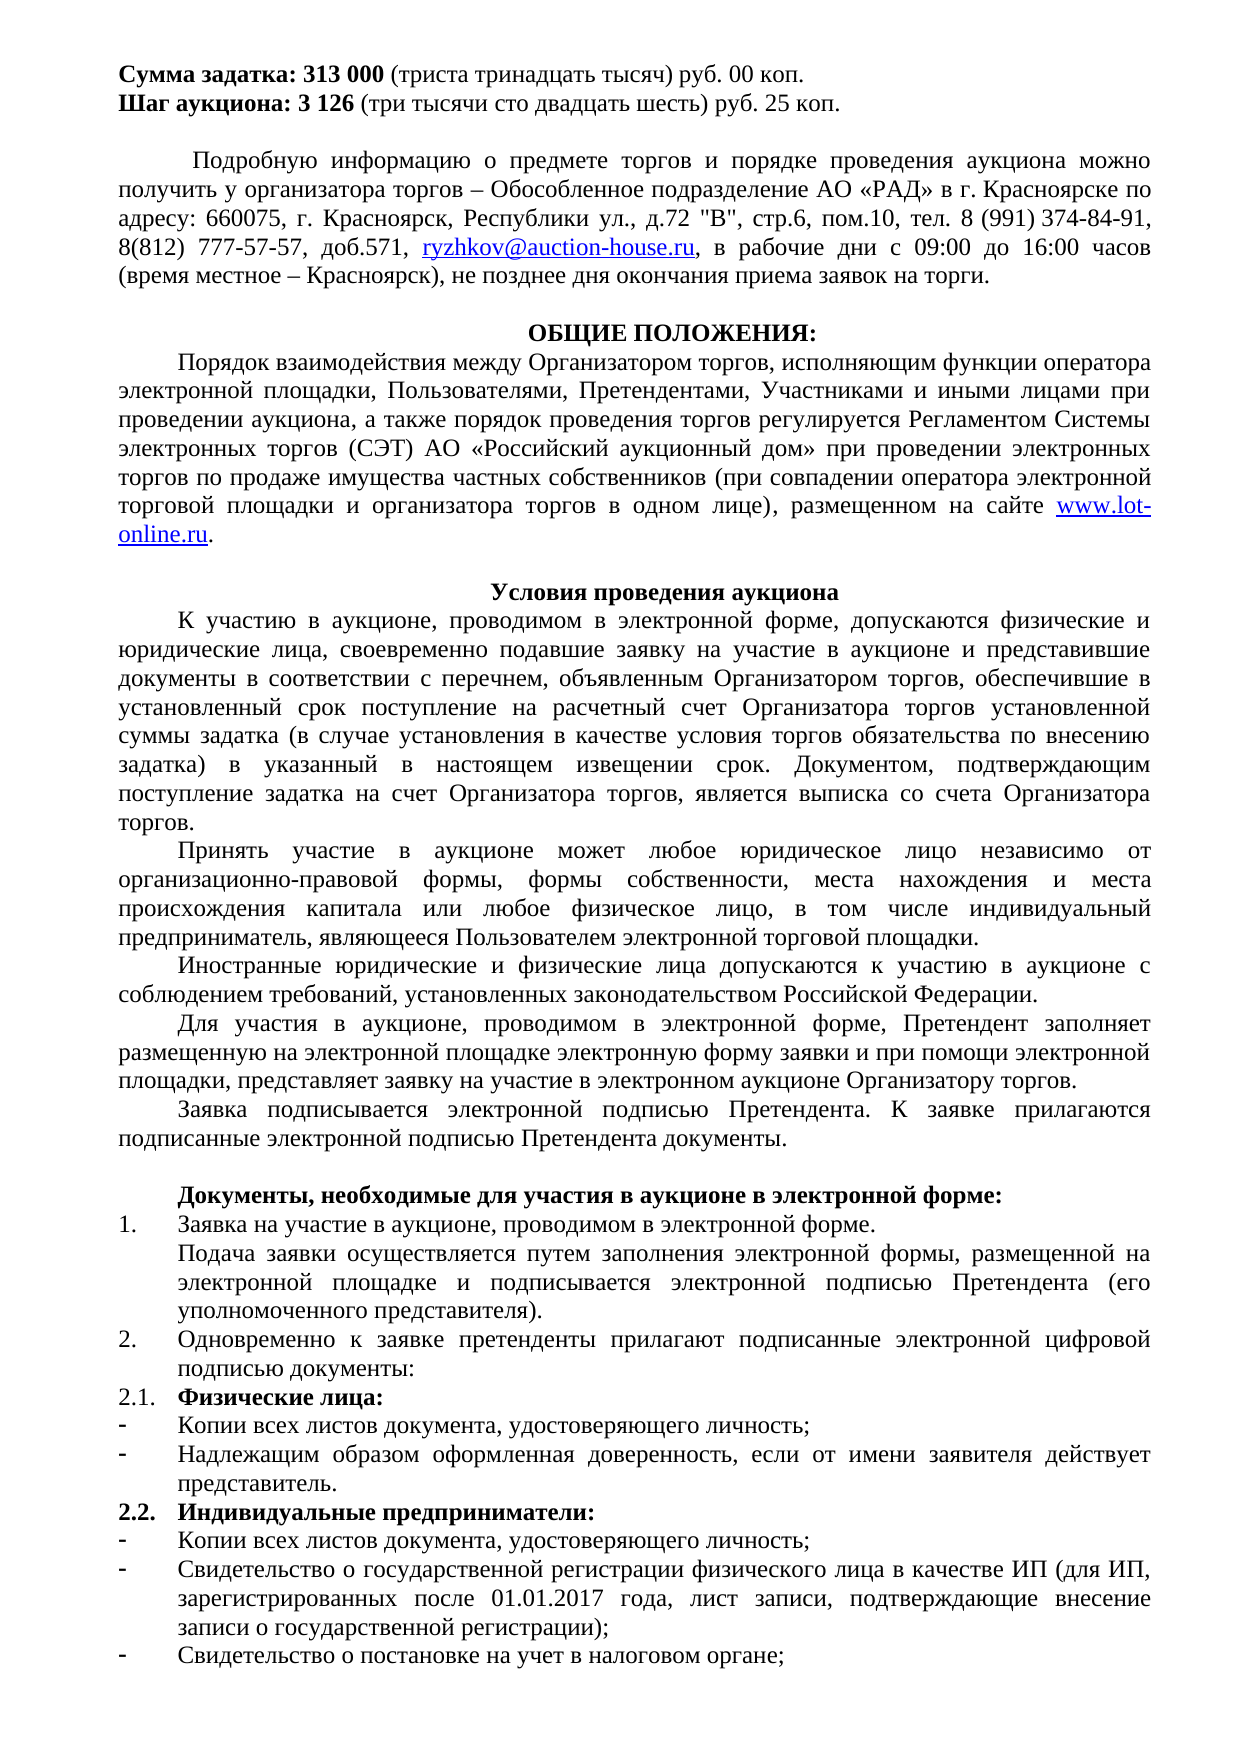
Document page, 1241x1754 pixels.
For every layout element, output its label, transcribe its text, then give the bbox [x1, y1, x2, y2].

text Подробную информацию о предмете торгов и порядке проведения аукциона можно получить у организатора торгов – Обособленное подразделение АО «РАД» в г. Красноярске по адресу: 660075, г. Красноярск, Республики ул., д.72 "В", стр.6, пом.10, тел. 8 (991) 374-84-91, 8(812) 777-57-57, доб.571, ryzhkov@auction-house.ru, в рабочие дни с 09:00 до 16:00 часов (время местное – Красноярск), не позднее дня окончания приема заявок на торги. [118, 145, 1152, 289]
text ОБЩИЕ ПОЛОЖЕНИЯ: [118, 318, 1152, 347]
list Надлежащим образом оформленная доверенность, если от имени заявителя действует представитель. [118, 1439, 1152, 1497]
text Шаг аукциона: 3 126 (три тысячи сто двадцать шесть) руб. 25 коп. [118, 88, 1152, 117]
text Для участия в аукционе, проводимом в электронной форме, Претендент заполняет размещенную на электронной площадке электронную форму заявки и при помощи электронной площадки, представляет заявку на участие в электронном аукционе Организатору торгов. [118, 1008, 1152, 1094]
text Порядок взаимодействия между Организатором торгов, исполняющим функции оператора электронной площадки, Пользователями, Претендентами, Участниками и иными лицами при проведении аукциона, а также порядок проведения торгов регулируется Регламентом Системы электронных торгов (СЭТ) АО «Российский аукционный дом» при проведении электронных торгов по продаже имущества частных собственников (при совпадении оператора электронной торговой площадки и организатора торгов в одном лице), размещенном на сайте www.lot-online.ru. [118, 347, 1152, 548]
text К участию в аукционе, проводимом в электронной форме, допускаются физические и юридические лица, своевременно подавшие заявку на участие в аукционе и представившие документы в соответствии с перечнем, объявленным Организатором торгов, обеспечившие в установленный срок поступление на расчетный счет Организатора торгов установленной суммы задатка (в случае установления в качестве условия торгов обязательства по внесению задатка) в указанный в настоящем извещении срок. Документом, подтверждающим поступление задатка на счет Организатора торгов, является выписка со счета Организатора торгов. [118, 605, 1152, 835]
text Подача заявки осуществляется путем заполнения электронной формы, размещенной на электронной площадке и подписывается электронной подписью Претендента (его уполномоченного представителя). [177, 1238, 1152, 1324]
list Физические лица: [118, 1382, 1152, 1410]
list Одновременно к заявке претенденты прилагают подписанные электронной цифровой подписью документы: [118, 1324, 1152, 1382]
text Условия проведения аукциона [118, 577, 1152, 605]
list Свидетельство о государственной регистрации физического лица в качестве ИП (для ИП, зарегистрированных после 01.01.2017 года, лист записи, подтверждающие внесение записи о государственной регистрации); [118, 1554, 1152, 1640]
text Принять участие в аукционе может любое юридическое лицо независимо от организационно-правовой формы, формы собственности, места нахождения и места происхождения капитала или любое физическое лицо, в том числе индивидуальный предприниматель, являющееся Пользователем электронной торговой площадки. [118, 835, 1152, 950]
list Свидетельство о постановке на учет в налоговом органе; [118, 1640, 1152, 1669]
list Индивидуальные предприниматели: [118, 1497, 1152, 1525]
list Заявка на участие в аукционе, проводимом в электронной форме. [118, 1209, 1152, 1238]
list Копии всех листов документа, удостоверяющего личность; [118, 1525, 1152, 1554]
text Заявка подписывается электронной подписью Претендента. К заявке прилагаются подписанные электронной подписью Претендента документы. [118, 1094, 1152, 1152]
list Копии всех листов документа, удостоверяющего личность; [118, 1410, 1152, 1439]
list Сумма задатка: 313 000 (триста тринадцать тысяч) руб. 00 коп. [118, 59, 1157, 88]
text Иностранные юридические и физические лица допускаются к участию в аукционе с соблюдением требований, установленных законодательством Российской Федерации. [118, 950, 1152, 1008]
text Документы, необходимые для участия в аукционе в электронной форме: [177, 1180, 1152, 1209]
